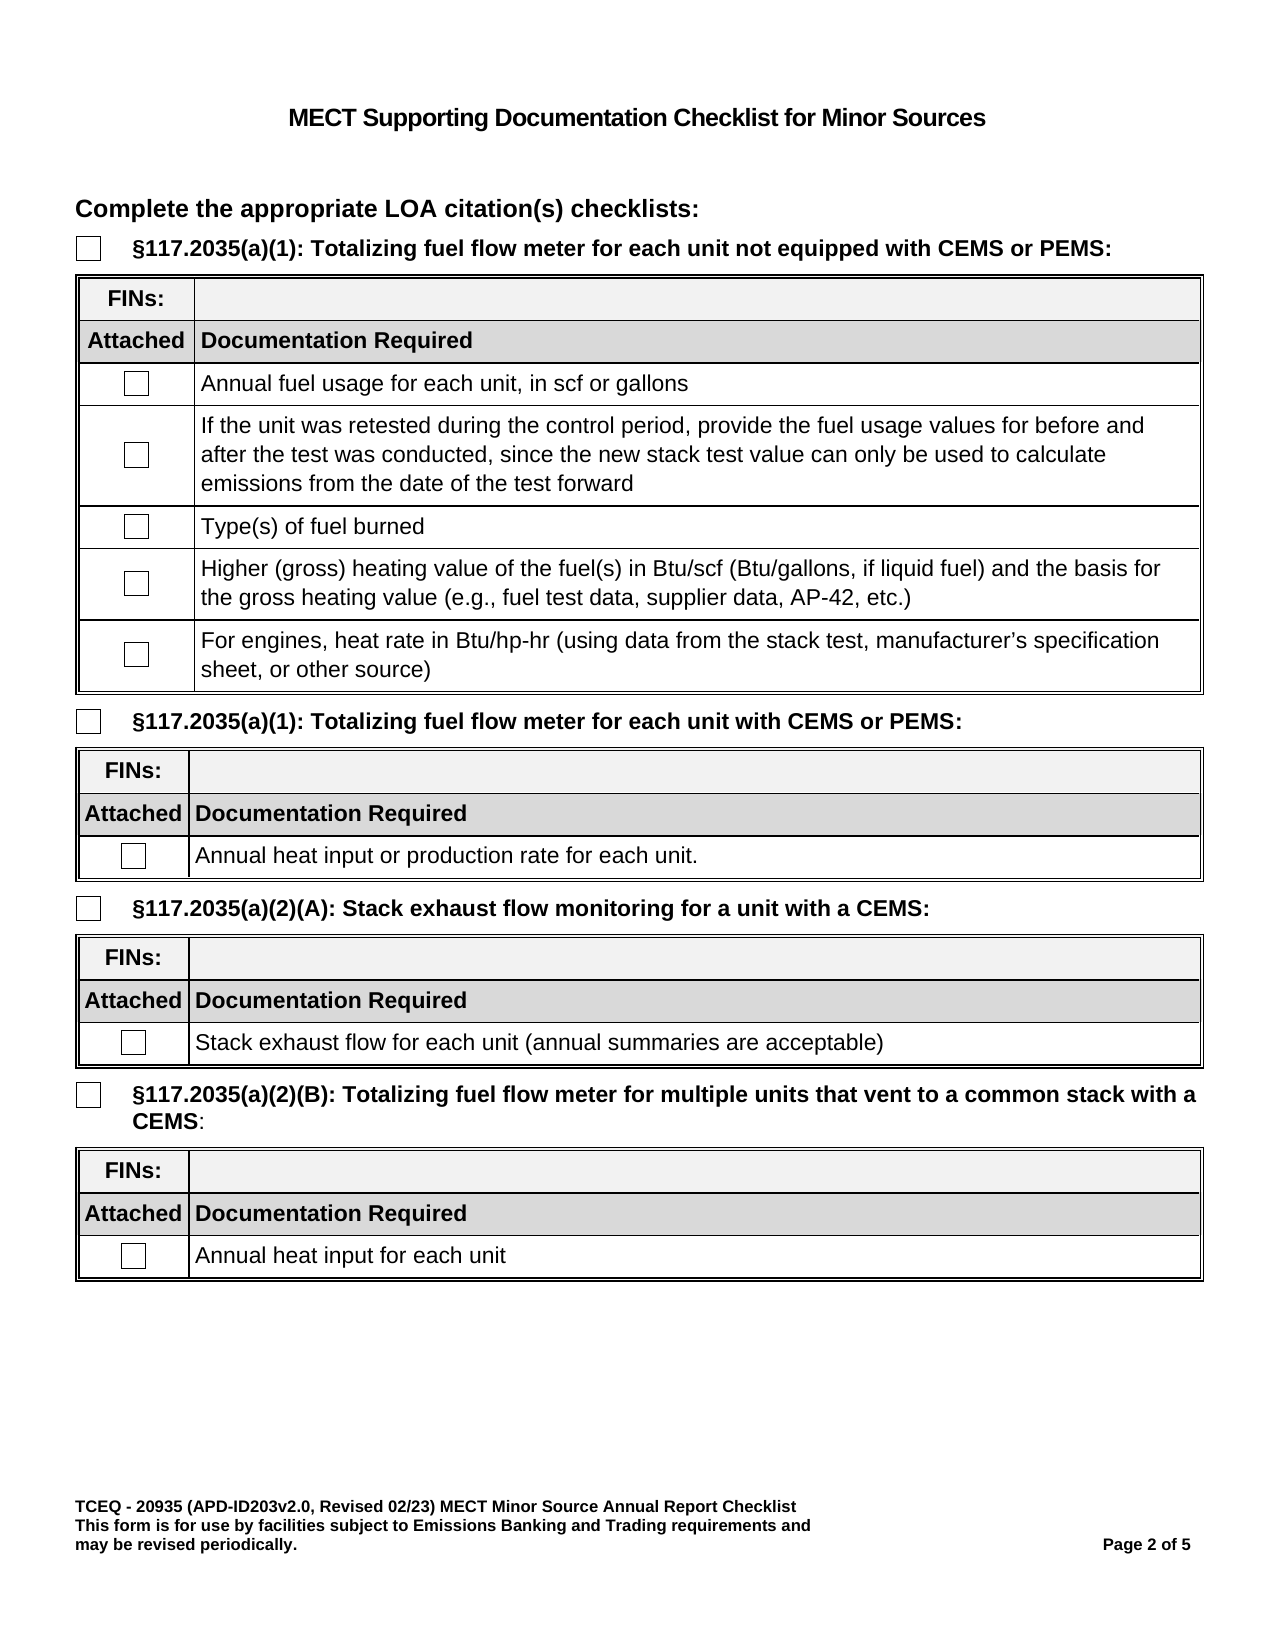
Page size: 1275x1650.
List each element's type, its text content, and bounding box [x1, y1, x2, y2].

text §117.2035(a)(1): Totalizing fuel flow meter for each unit not equipped with CEMS or PEMS: [75, 235, 1200, 262]
table_header [190, 751, 1200, 792]
text §117.2035(a)(2)(A): Stack exhaust flow monitoring for a unit with a CEMS: [75, 894, 1200, 921]
table_cell For engines, heat rate in Btu/hp-hr (using data from the stack test, manufacturer’s specification sheet, or other source) [195, 619, 1200, 691]
text §117.2035(a)(1): Totalizing fuel flow meter for each unit with CEMS or PEMS: [75, 708, 1200, 734]
table_header [190, 938, 1200, 979]
table_header FINs: [80, 938, 188, 979]
table_header [195, 279, 1200, 320]
table_cell Documentation Required [190, 793, 1200, 835]
text Complete the appropriate LOA citation(s) checklists: [75, 194, 1200, 223]
table_cell Attached [80, 794, 188, 835]
table_cell [80, 549, 194, 619]
table_header FINs: [80, 751, 188, 792]
table_cell Type(s) of fuel burned [195, 505, 1200, 548]
table_cell [80, 1236, 188, 1277]
table_cell Documentation Required [190, 979, 1200, 1022]
table_cell Stack exhaust flow for each unit (annual summaries are acceptable) [190, 1022, 1200, 1064]
table_cell [80, 364, 194, 405]
table_cell [80, 1023, 188, 1064]
table_cell Documentation Required [195, 320, 1200, 362]
table_cell Attached [80, 981, 188, 1022]
subtitle MECT Supporting Documentation Checklist for Minor Sources [75, 103, 1200, 131]
table_header [190, 1151, 1200, 1192]
table_cell Annual heat input or production rate for each unit. [190, 835, 1200, 877]
text §117.2035(a)(2)(B): Totalizing fuel flow meter for multiple units that vent to a common stack with a CEMS: [75, 1081, 1200, 1134]
table_cell [80, 406, 194, 505]
table_cell Attached [80, 1194, 188, 1235]
table_header FINs: [80, 279, 194, 320]
table_cell If the unit was retested during the control period, provide the fuel usage values for before and after the test was conducted, since the new stack test value can only be used to calculate emissions from the date of the test forward [195, 405, 1200, 505]
table_cell [80, 507, 194, 548]
table_cell Higher (gross) heating value of the fuel(s) in Btu/scf (Btu/gallons, if liquid fuel) and the basis for the gross heating value (e.g., fuel test data, supplier data, AP-42, etc.) [195, 548, 1200, 619]
table_cell Documentation Required [190, 1192, 1200, 1235]
table_cell [80, 621, 194, 691]
table_cell Attached [80, 321, 194, 362]
table_cell [80, 837, 188, 877]
table_header FINs: [80, 1151, 188, 1192]
table_cell Annual heat input for each unit [190, 1235, 1200, 1277]
table_cell Annual fuel usage for each unit, in scf or gallons [195, 362, 1200, 405]
